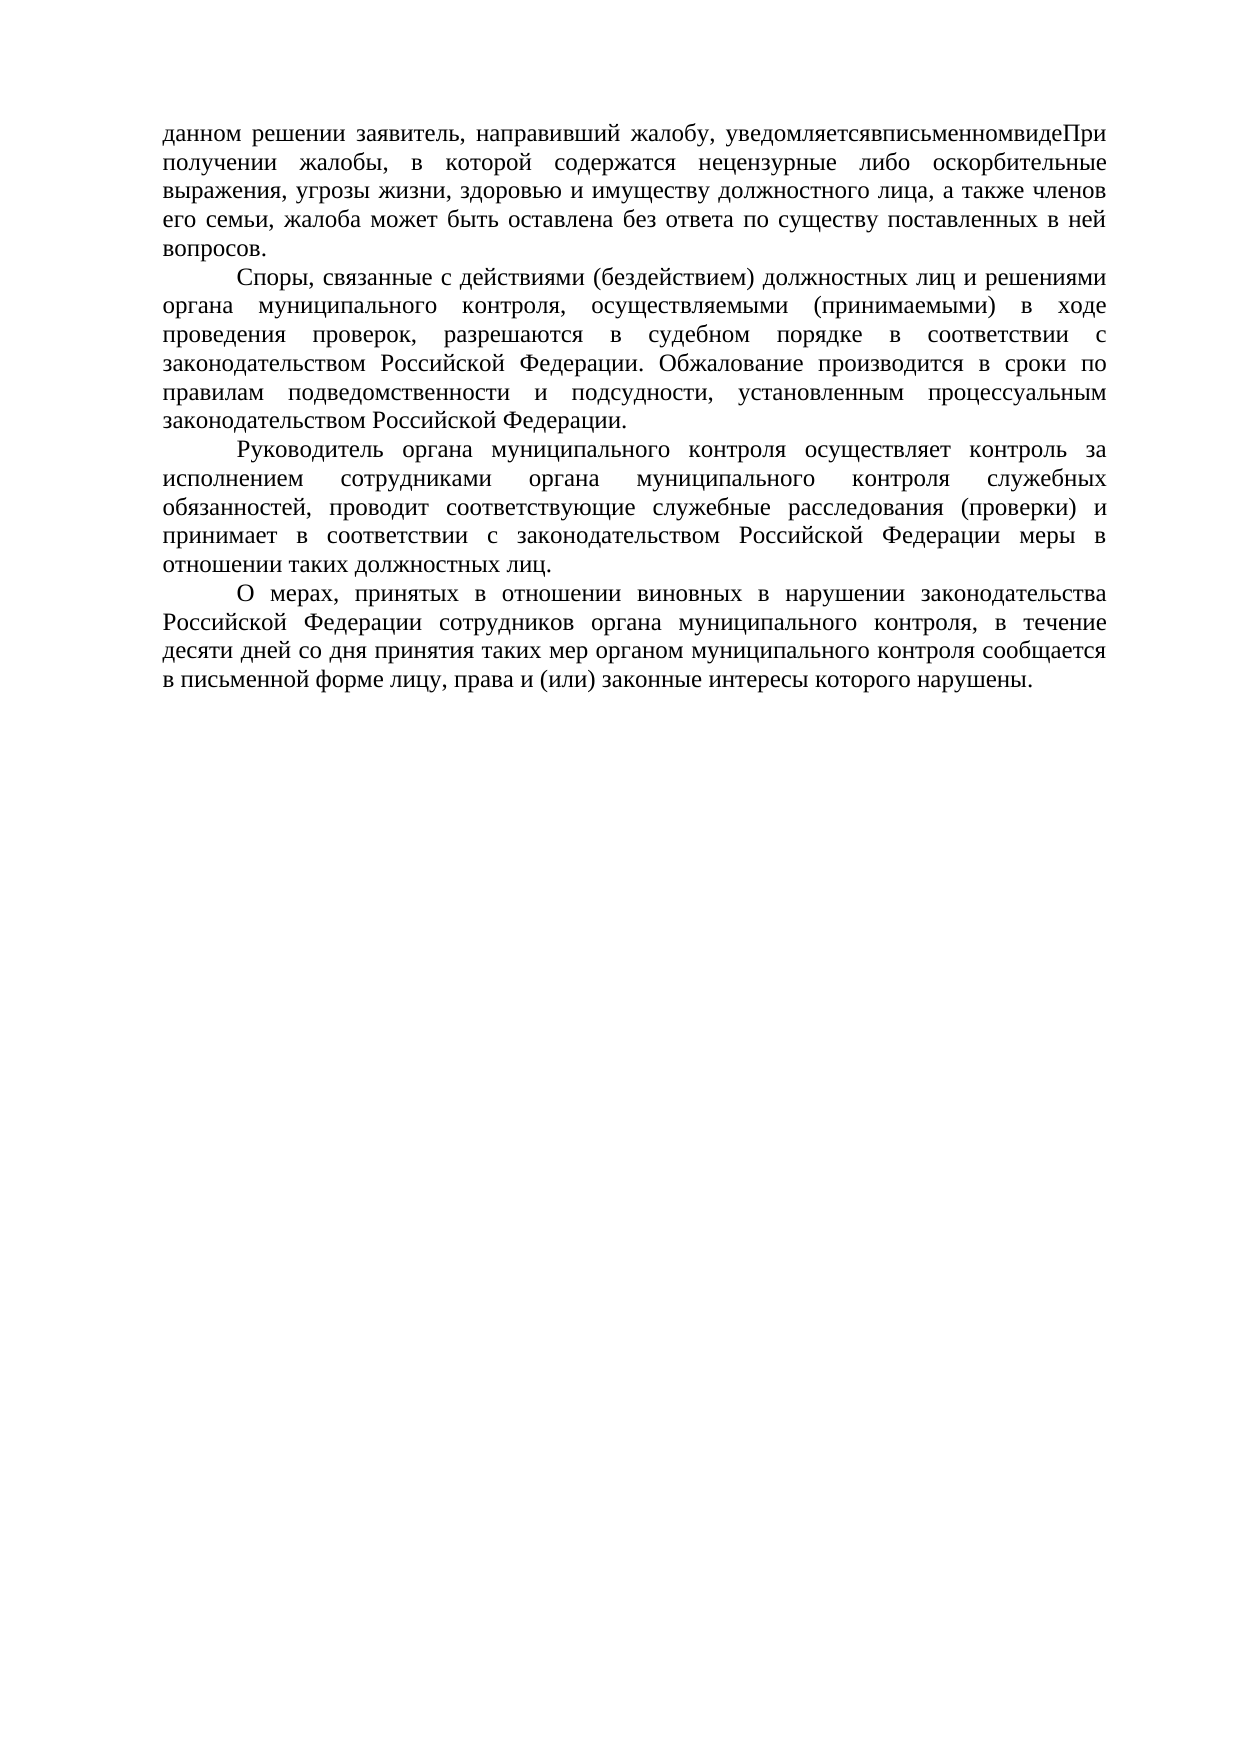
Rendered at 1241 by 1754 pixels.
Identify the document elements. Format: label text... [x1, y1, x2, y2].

text О мерах, принятых в отношении виновных в нарушении законодательства Российской Федерации сотрудников органа муниципального контроля, в течение десяти дней со дня принятия таких мер органом муниципального контроля сообщается в письменной форме лицу, права и (или) законные интересы которого нарушены. [162, 578, 1107, 693]
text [162, 118, 1107, 262]
text Руководитель органа муниципального контроля осуществляет контроль за исполнением сотрудниками органа муниципального контроля служебных обязанностей, проводит соответствующие служебные расследования (проверки) и принимает в соответствии с законодательством Российской Федерации меры в отношении таких должностных лиц. [162, 434, 1107, 578]
text Споры, связанные с действиями (бездействием) должностных лиц и решениями органа муниципального контроля, осуществляемыми (принимаемыми) в ходе проведения проверок, разрешаются в судебном порядке в соответствии с законодательством Российской Федерации. Обжалование производится в сроки по правилам подведомственности и подсудности, установленным процессуальным законодательством Российской Федерации. [162, 262, 1107, 434]
